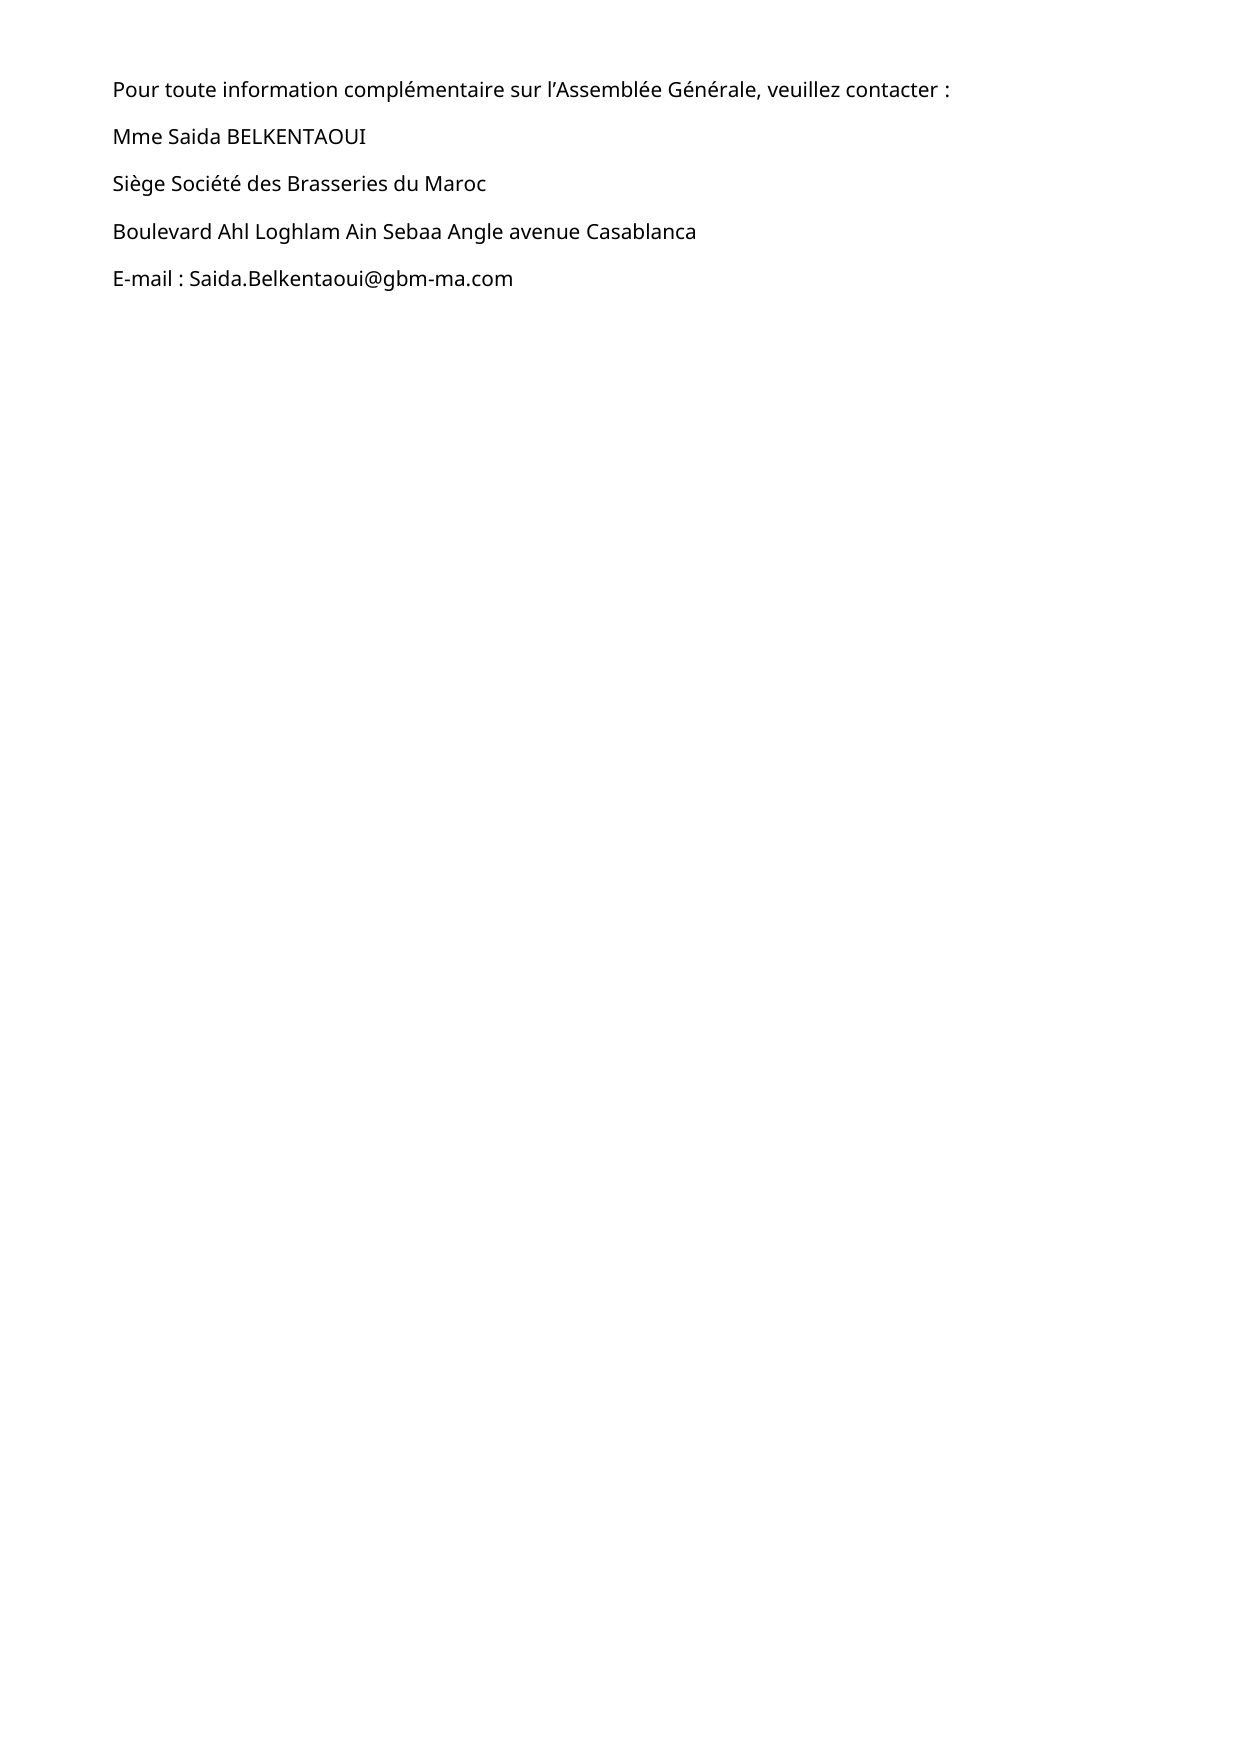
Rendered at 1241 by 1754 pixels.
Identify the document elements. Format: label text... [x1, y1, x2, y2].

text Siège Société des Brasseries du Maroc [112, 169, 1165, 198]
text Pour toute information complémentaire sur l’Assemblée Générale, veuillez contacter : [112, 75, 1165, 103]
text Boulevard Ahl Loghlam Ain Sebaa Angle avenue Casablanca [112, 217, 1165, 245]
text Mme Saida BELKENTAOUI [112, 122, 1165, 151]
text E-mail : Saida.Belkentaoui@gbm-ma.com [112, 264, 1165, 293]
